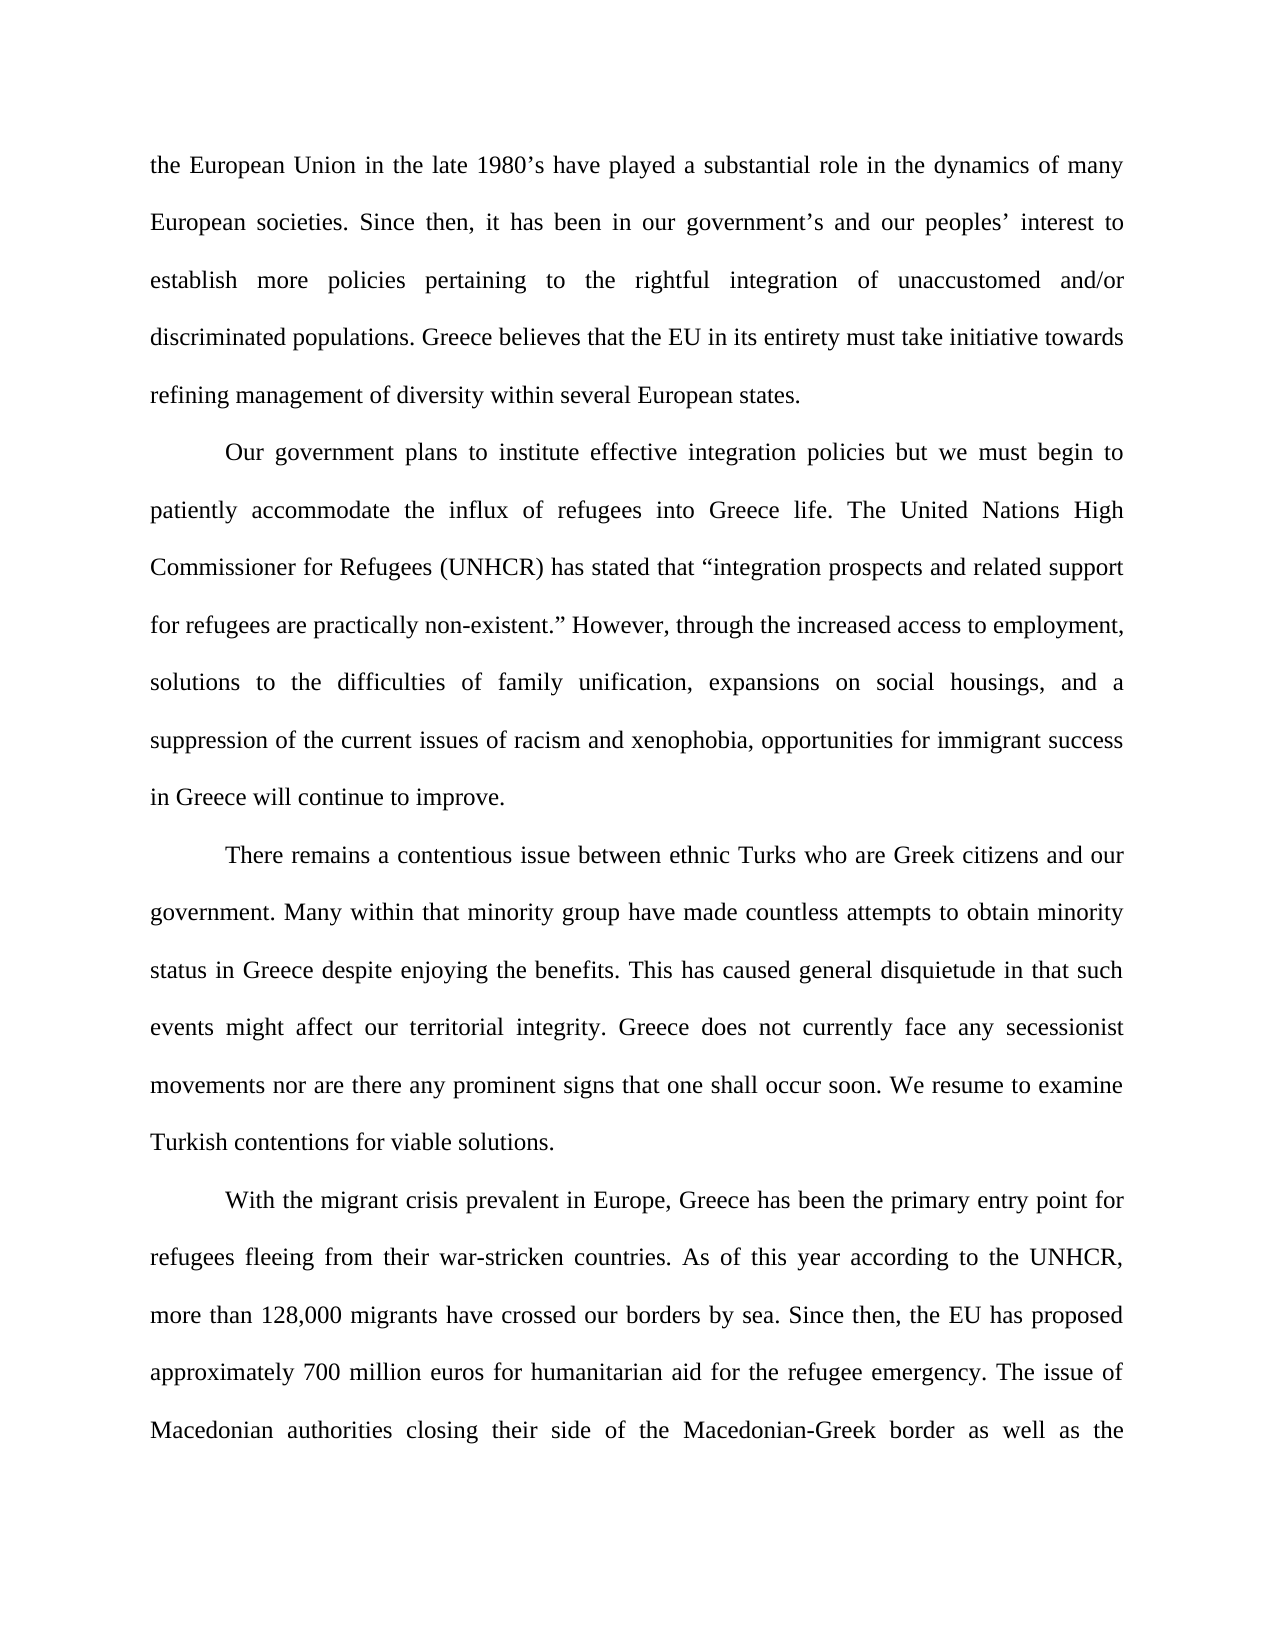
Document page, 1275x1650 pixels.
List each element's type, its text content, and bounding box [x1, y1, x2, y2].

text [150, 1185, 1125, 1444]
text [150, 150, 1125, 409]
text There remains a contentious issue between ethnic Turks who are Greek citizens and our government. Many within that minority group have made countless attempts to obtain minority status in Greece despite enjoying the benefits. This has caused general disquietude in that such events might affect our territorial integrity. Greece does not currently face any secessionist movements nor are there any prominent signs that one shall occur soon. We resume to examine Turkish contentions for viable solutions. [150, 840, 1125, 1156]
text Our government plans to institute effective integration policies but we must begin to patiently accommodate the influx of refugees into Greece life. The United Nations High Commissioner for Refugees (UNHCR) has stated that “integration prospects and related support for refugees are practically non-existent.” However, through the increased access to employment, solutions to the difficulties of family unification, expansions on social housings, and a suppression of the current issues of racism and xenophobia, opportunities for immigrant success in Greece will continue to improve. [150, 437, 1125, 811]
